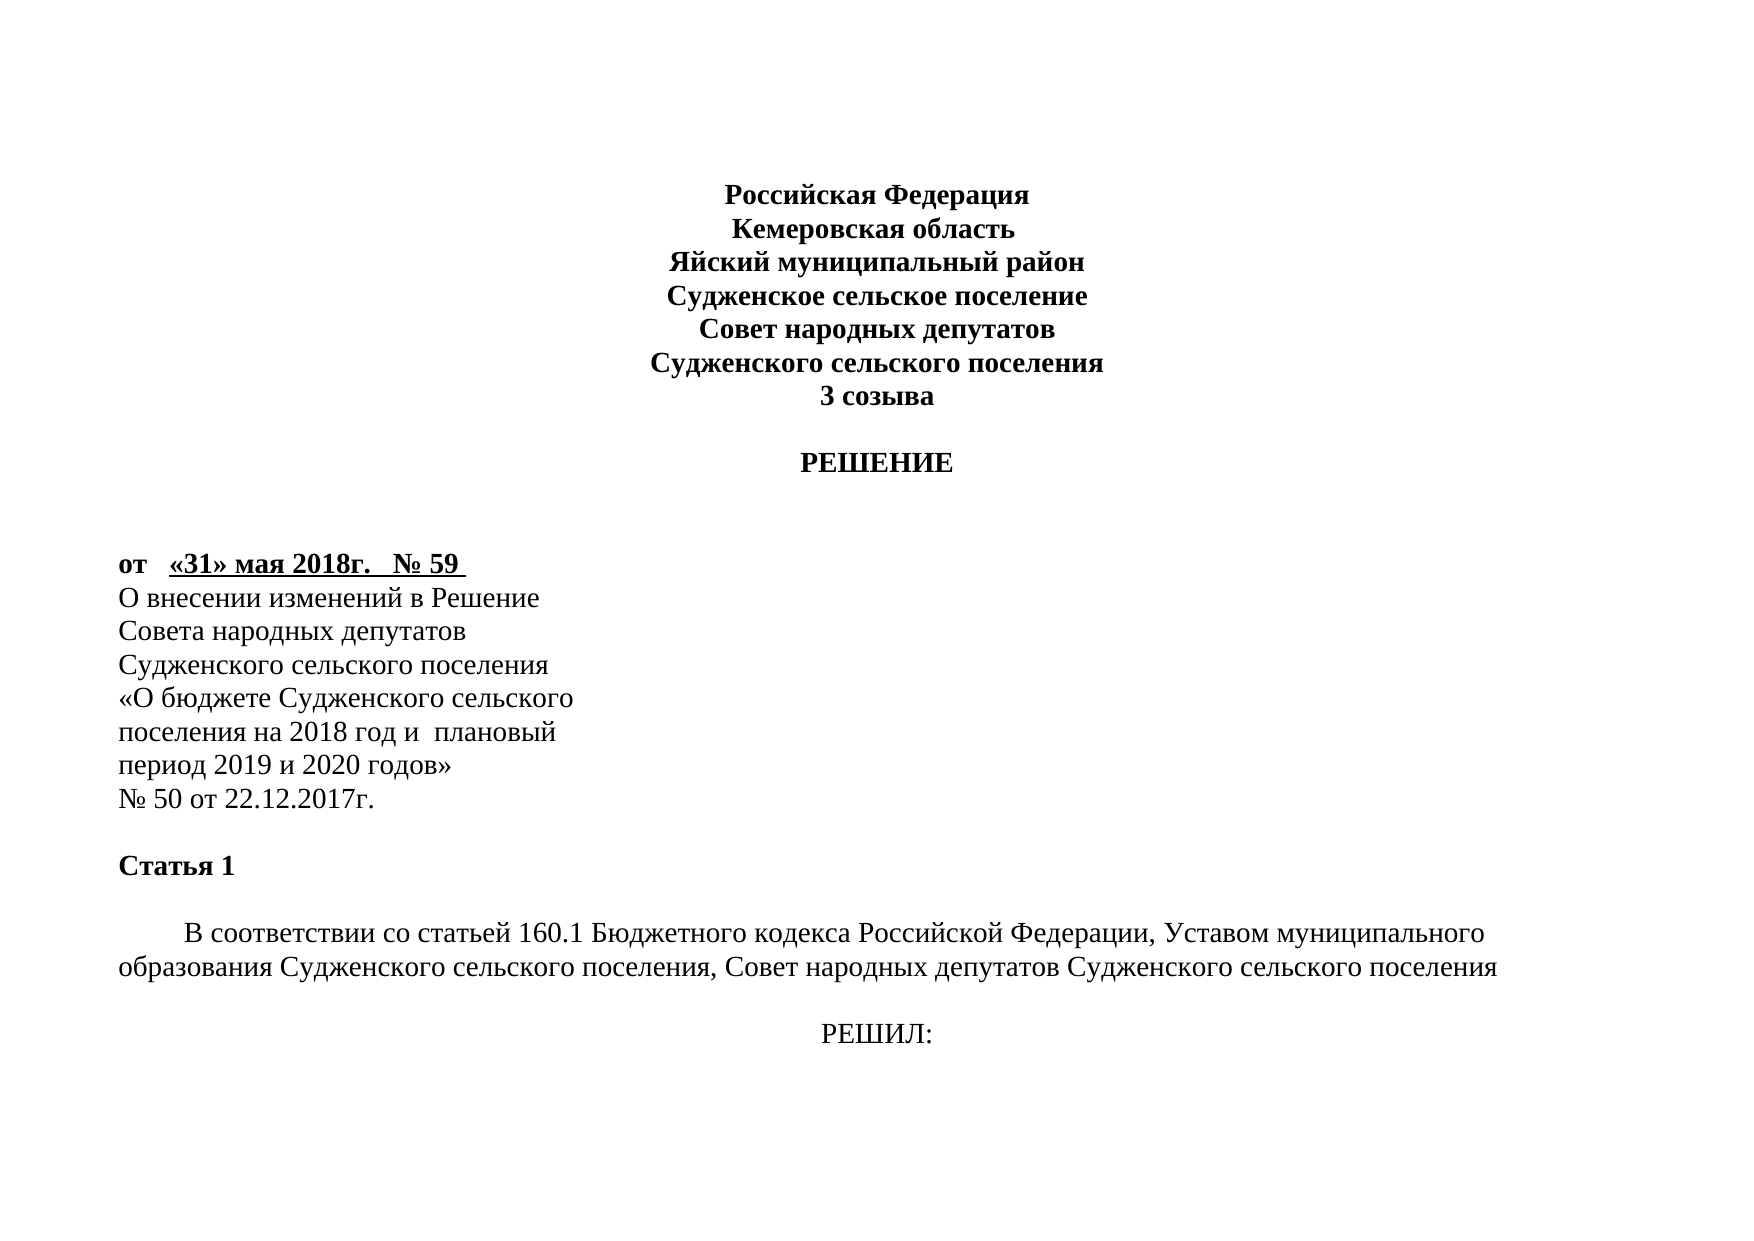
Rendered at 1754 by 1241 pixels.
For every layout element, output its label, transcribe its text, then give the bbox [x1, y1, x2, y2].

text РЕШИЛ: [118, 1016, 1636, 1049]
text О внесении изменений в Решение [118, 580, 1636, 613]
text Статья 1 [118, 848, 1636, 882]
text Судженского сельского поселения [118, 345, 1636, 378]
text от «31» мая 2018г. № 59 [118, 546, 1636, 580]
text В соответствии со статьей 160.1 Бюджетного кодекса Российской Федерации, Уставом муниципального образования Судженского сельского поселения, Совет народных депутатов Судженского сельского поселения [118, 915, 1636, 982]
text 3 созыва [118, 378, 1636, 412]
text Судженское сельское поселение [118, 278, 1636, 311]
text «О бюджете Судженского сельского [118, 680, 1636, 714]
text Совета народных депутатов [118, 613, 1636, 647]
text период 2019 и 2020 годов» [118, 747, 1636, 781]
text Российская Федерация [118, 177, 1636, 211]
text Совет народных депутатов [118, 311, 1636, 345]
text РЕШЕНИЕ [118, 446, 1636, 479]
text Кемеровская область Яйский муниципальный район [118, 211, 1636, 278]
text № 50 от 22.12.2017г. [118, 781, 1636, 814]
text Судженского сельского поселения [118, 647, 1636, 680]
text поселения на 2018 год и плановый [118, 714, 1636, 747]
